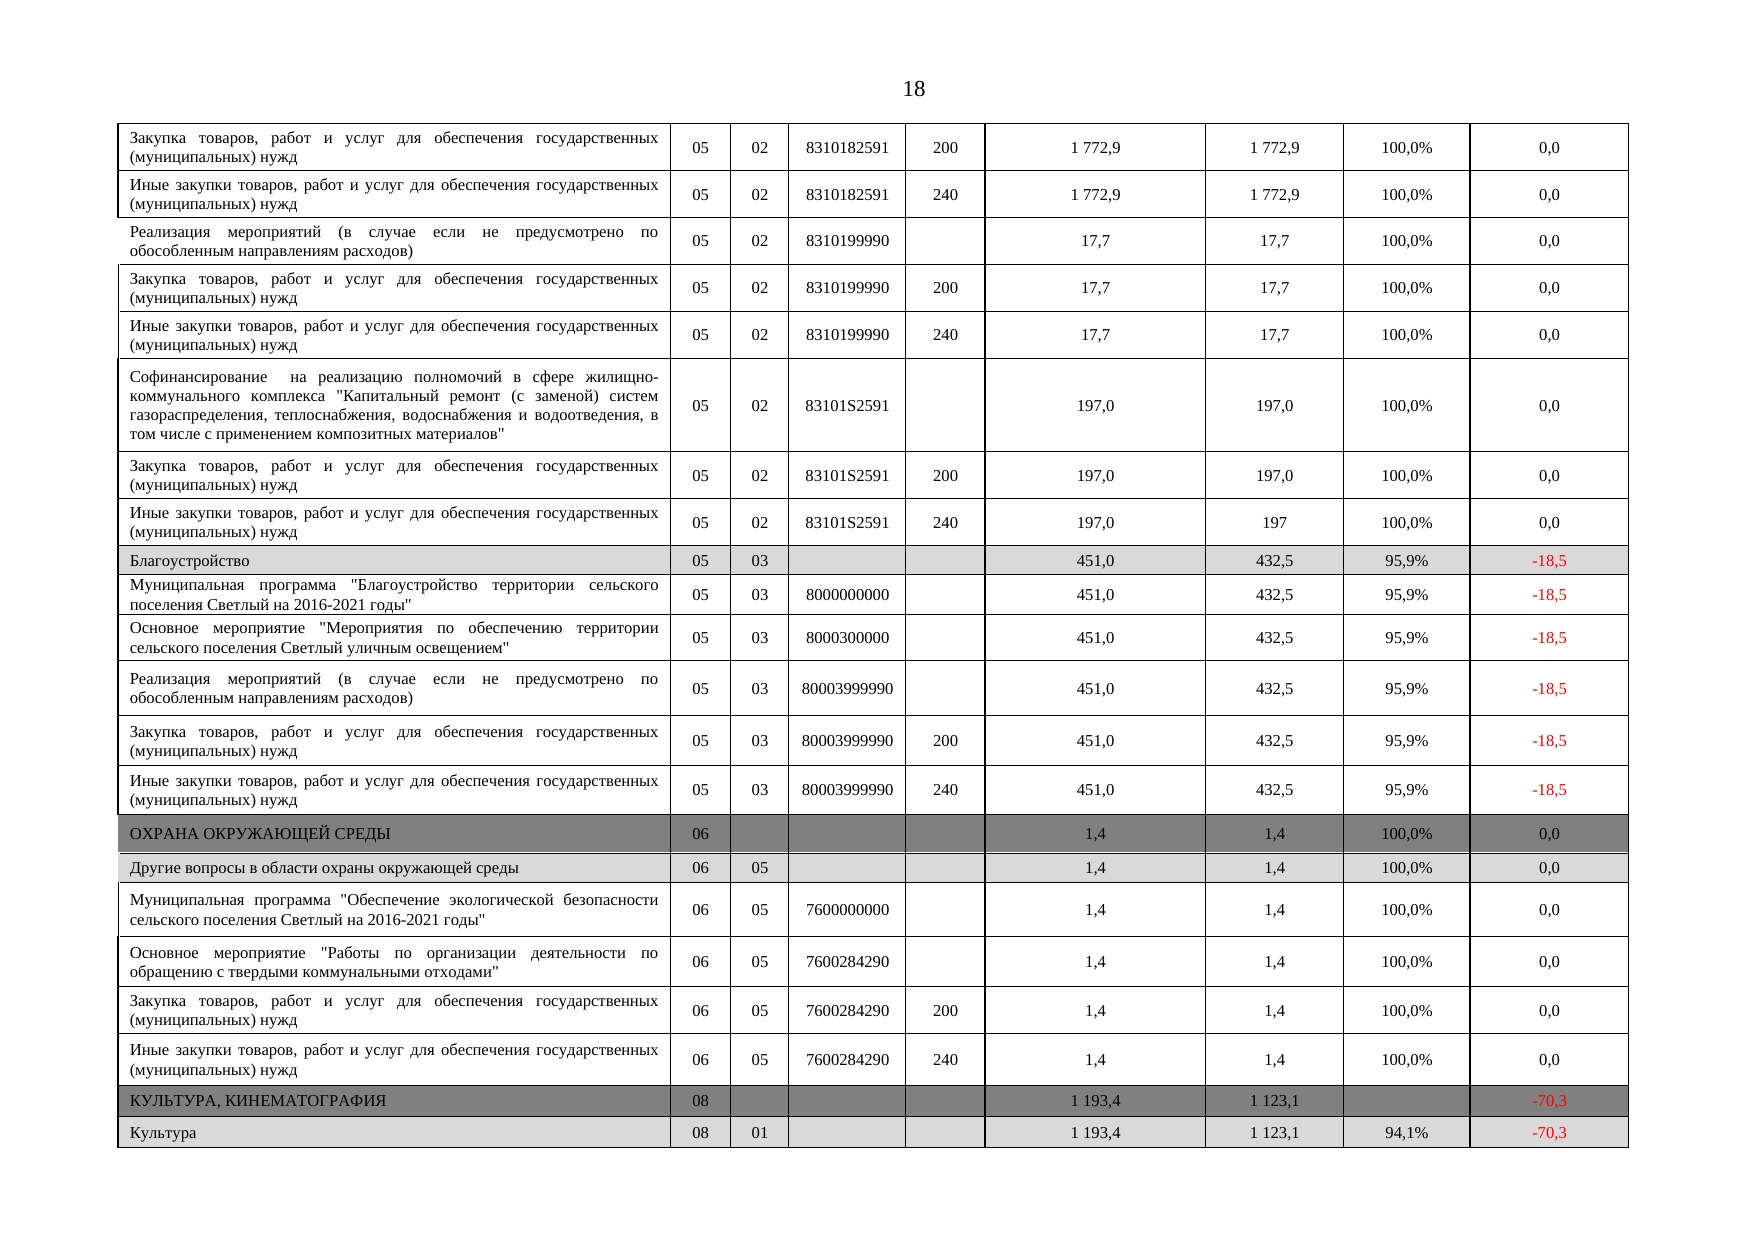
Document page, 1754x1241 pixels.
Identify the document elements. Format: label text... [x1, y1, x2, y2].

table_cell 17,7 [1206, 265, 1343, 311]
table_cell Иные закупки товаров, работ и услуг для обеспечения государственных (муниципальных) нужд [119, 312, 670, 357]
table_cell [1344, 1086, 1469, 1116]
table_cell 05 [731, 883, 788, 936]
table_cell 06 [671, 815, 730, 852]
table_cell 197 [1206, 499, 1343, 545]
table_cell 05 [671, 452, 730, 498]
table_cell 1,4 [986, 987, 1205, 1033]
table_cell 100,0% [1344, 124, 1469, 170]
table_cell 100,0% [1344, 171, 1469, 217]
table_cell 8000000000 [789, 575, 905, 613]
table_cell 83101S2591 [789, 452, 905, 498]
table_cell -18,5 [1471, 546, 1628, 574]
table_cell 197,0 [1206, 359, 1343, 451]
table_cell 240 [906, 499, 984, 545]
table_cell Культура [119, 1117, 670, 1147]
table_cell Софинансирование на реализацию полномочий в сфере жилищно-коммунального комплекса "Капитальный ремонт (с заменой) систем газораспределения, теплоснабжения, водоснабжения и водоотведения, в том числе с применением композитных материалов" [119, 359, 670, 451]
table_cell 1,4 [1206, 1034, 1343, 1085]
table_cell 451,0 [986, 716, 1205, 765]
table_cell 0,0 [1471, 171, 1628, 217]
table_cell 0,0 [1471, 265, 1628, 311]
table_cell 05 [731, 987, 788, 1033]
table_cell 17,7 [986, 218, 1205, 264]
table_cell 95,9% [1344, 615, 1469, 660]
table_cell 100,0% [1344, 452, 1469, 498]
table_cell 0,0 [1471, 854, 1628, 882]
table_cell 0,0 [1471, 359, 1628, 451]
table_cell Иные закупки товаров, работ и услуг для обеспечения государственных (муниципальных) нужд [119, 499, 670, 545]
table_cell 01 [731, 1117, 788, 1147]
table_cell 05 [671, 575, 730, 613]
table_cell 17,7 [986, 312, 1205, 357]
table_cell Реализация мероприятий (в случае если не предусмотрено по обособленным направлениям расходов) [118, 218, 670, 264]
table_cell 100,0% [1344, 883, 1469, 936]
table_cell Реализация мероприятий (в случае если не предусмотрено по обособленным направлениям расходов) [119, 661, 670, 715]
table_cell 03 [731, 766, 788, 813]
table_cell 432,5 [1206, 661, 1343, 715]
table_cell 451,0 [986, 546, 1205, 574]
table_cell -18,5 [1471, 661, 1628, 715]
table_cell 83101S2591 [789, 359, 905, 451]
table_cell 1 772,9 [1206, 124, 1343, 170]
table_cell 8310182591 [789, 124, 905, 170]
table_cell 1 123,1 [1206, 1117, 1343, 1147]
table_cell 8310199990 [789, 218, 905, 264]
table_cell 06 [671, 987, 730, 1033]
table_cell 95,9% [1344, 546, 1469, 574]
table_cell Другие вопросы в области охраны окружающей среды [118, 853, 670, 882]
table_cell 80003999990 [789, 716, 905, 765]
table_cell 05 [671, 766, 730, 813]
table_cell -18,5 [1471, 575, 1628, 613]
table_cell [906, 854, 984, 882]
table_cell 100,0% [1344, 1034, 1469, 1085]
table_cell 1 193,4 [986, 1086, 1205, 1116]
table_cell 05 [671, 661, 730, 715]
table_cell 100,0% [1344, 937, 1469, 986]
table_cell 1,4 [1206, 815, 1343, 852]
table_cell 0,0 [1471, 815, 1628, 852]
table_cell 80003999990 [789, 661, 905, 715]
table_cell 95,9% [1344, 766, 1469, 813]
table_cell 451,0 [986, 575, 1205, 613]
table_cell [906, 615, 984, 660]
table_cell [906, 546, 984, 574]
table_cell 0,0 [1471, 499, 1628, 545]
table_cell 1,4 [986, 854, 1205, 882]
table_cell 05 [671, 546, 730, 574]
table_cell 7600284290 [789, 1034, 905, 1085]
table_cell 02 [731, 312, 788, 357]
table_cell Благоустройство [119, 546, 670, 574]
table_cell 240 [906, 766, 984, 813]
table_cell КУЛЬТУРА, КИНЕМАТОГРАФИЯ [119, 1086, 670, 1116]
table_cell 200 [906, 716, 984, 765]
table_cell [906, 575, 984, 613]
table_cell 95,9% [1344, 661, 1469, 715]
table_cell 240 [906, 1034, 984, 1085]
table_cell 05 [671, 265, 730, 311]
table_cell 05 [671, 615, 730, 660]
table_cell 05 [731, 1034, 788, 1085]
table_cell 02 [731, 265, 788, 311]
table_cell 200 [906, 452, 984, 498]
table_cell 05 [671, 171, 730, 217]
table_cell Основное мероприятие "Работы по организации деятельности по обращению с твердыми коммунальными отходами" [119, 937, 670, 986]
table_cell 7600284290 [789, 987, 905, 1033]
table_cell [906, 661, 984, 715]
table_cell 8000300000 [789, 615, 905, 660]
table_cell 17,7 [1206, 218, 1343, 264]
table_cell 02 [731, 499, 788, 545]
table_cell 1 772,9 [986, 171, 1205, 217]
table_cell 432,5 [1206, 766, 1343, 813]
table_cell -18,5 [1471, 766, 1628, 813]
table_cell 0,0 [1471, 987, 1628, 1033]
table_cell 05 [731, 854, 788, 882]
table_cell 06 [671, 854, 730, 882]
table_cell 95,9% [1344, 575, 1469, 613]
table_cell 7600284290 [789, 937, 905, 986]
table_cell 7600000000 [789, 883, 905, 936]
table_cell 1,4 [986, 1034, 1205, 1085]
table_cell [789, 815, 905, 852]
table_cell 1 123,1 [1206, 1086, 1343, 1116]
table_cell 05 [671, 124, 730, 170]
table_cell 02 [731, 452, 788, 498]
table_cell 05 [671, 312, 730, 357]
table_cell 1,4 [1206, 937, 1343, 986]
table_cell -70,3 [1471, 1086, 1628, 1116]
table_cell 1,4 [986, 937, 1205, 986]
table_cell 197,0 [986, 499, 1205, 545]
table_cell [906, 359, 984, 451]
table_cell Закупка товаров, работ и услуг для обеспечения государственных (муниципальных) нужд [119, 124, 670, 170]
table_cell 1 772,9 [986, 124, 1205, 170]
table_cell 03 [731, 546, 788, 574]
table_cell 197,0 [1206, 452, 1343, 498]
table_cell [906, 1117, 984, 1147]
table_cell 95,9% [1344, 716, 1469, 765]
table_cell 1 193,4 [986, 1117, 1205, 1147]
table_cell [789, 546, 905, 574]
table_cell 0,0 [1471, 883, 1628, 936]
table_cell 08 [671, 1086, 730, 1116]
table_cell [789, 1117, 905, 1147]
table_cell 03 [731, 661, 788, 715]
table_cell 02 [731, 171, 788, 217]
table_cell [906, 883, 984, 936]
table_cell Иные закупки товаров, работ и услуг для обеспечения государственных (муниципальных) нужд [119, 1034, 670, 1085]
table_cell 06 [671, 937, 730, 986]
table_cell 451,0 [986, 615, 1205, 660]
table_cell [906, 1086, 984, 1116]
table_cell 1,4 [1206, 854, 1343, 882]
table_cell 02 [731, 218, 788, 264]
table_cell 17,7 [1206, 312, 1343, 357]
table_cell 0,0 [1471, 937, 1628, 986]
table_cell 03 [731, 716, 788, 765]
table_cell 0,0 [1471, 1034, 1628, 1085]
table_cell 451,0 [986, 661, 1205, 715]
table_cell 200 [906, 987, 984, 1033]
table_cell 05 [671, 716, 730, 765]
table_cell [731, 815, 788, 852]
table_cell 197,0 [986, 359, 1205, 451]
table_cell 05 [671, 499, 730, 545]
table_cell 8310182591 [789, 171, 905, 217]
table_cell Муниципальная программа "Обеспечение экологической безопасности сельского поселения Светлый на 2016-2021 годы" [119, 883, 670, 936]
table_cell 100,0% [1344, 312, 1469, 357]
table_cell Иные закупки товаров, работ и услуг для обеспечения государственных (муниципальных) нужд [119, 171, 670, 217]
table_cell 05 [671, 359, 730, 451]
table_cell [906, 815, 984, 852]
table_cell Закупка товаров, работ и услуг для обеспечения государственных (муниципальных) нужд [119, 452, 670, 498]
table_cell 432,5 [1206, 716, 1343, 765]
table_cell [731, 1086, 788, 1116]
table_cell Основное мероприятие "Мероприятия по обеспечению территории сельского поселения Светлый уличным освещением" [119, 615, 670, 660]
table_cell Иные закупки товаров, работ и услуг для обеспечения государственных (муниципальных) нужд [119, 766, 670, 813]
table_cell 100,0% [1344, 265, 1469, 311]
table_cell 03 [731, 615, 788, 660]
table_cell 94,1% [1344, 1117, 1469, 1147]
table_cell 1,4 [1206, 883, 1343, 936]
table_cell 432,5 [1206, 575, 1343, 613]
table_cell 0,0 [1471, 124, 1628, 170]
table_cell 240 [906, 312, 984, 357]
table_cell 197,0 [986, 452, 1205, 498]
table_cell 100,0% [1344, 854, 1469, 882]
table_cell 1 772,9 [1206, 171, 1343, 217]
table_cell 08 [671, 1117, 730, 1147]
table_cell -18,5 [1471, 615, 1628, 660]
table_cell 02 [731, 359, 788, 451]
table_cell Закупка товаров, работ и услуг для обеспечения государственных (муниципальных) нужд [119, 265, 670, 311]
table_cell 17,7 [986, 265, 1205, 311]
table_cell 80003999990 [789, 766, 905, 813]
table_cell 02 [731, 124, 788, 170]
table_cell 8310199990 [789, 312, 905, 357]
table_cell 200 [906, 124, 984, 170]
table_cell 05 [731, 937, 788, 986]
table_cell [789, 854, 905, 882]
table_cell 1,4 [986, 883, 1205, 936]
table_cell 8310199990 [789, 265, 905, 311]
table_cell 0,0 [1471, 312, 1628, 357]
table_cell 0,0 [1471, 218, 1628, 264]
table_cell 100,0% [1344, 987, 1469, 1033]
table_cell [906, 937, 984, 986]
table_cell 06 [671, 1034, 730, 1085]
table_cell 05 [671, 218, 730, 264]
table_cell 432,5 [1206, 546, 1343, 574]
table_cell 1,4 [986, 815, 1205, 852]
table_cell 200 [906, 265, 984, 311]
table_cell 100,0% [1344, 815, 1469, 852]
table_cell 03 [731, 575, 788, 613]
table_cell 0,0 [1471, 452, 1628, 498]
table_cell 100,0% [1344, 359, 1469, 451]
table_cell [789, 1086, 905, 1116]
table_cell Муниципальная программа "Благоустройство территории сельского поселения Светлый на 2016-2021 годы" [119, 575, 670, 613]
table_cell [906, 218, 984, 264]
table_cell -70,3 [1471, 1117, 1628, 1147]
table_cell 1,4 [1206, 987, 1343, 1033]
table_cell 06 [671, 883, 730, 936]
table_cell -18,5 [1471, 716, 1628, 765]
table_cell 451,0 [986, 766, 1205, 813]
table_cell Закупка товаров, работ и услуг для обеспечения государственных (муниципальных) нужд [119, 987, 670, 1033]
table_cell 100,0% [1344, 218, 1469, 264]
table_cell 100,0% [1344, 499, 1469, 545]
table_cell 240 [906, 171, 984, 217]
table_cell Закупка товаров, работ и услуг для обеспечения государственных (муниципальных) нужд [119, 716, 670, 765]
table_cell ОХРАНА ОКРУЖАЮЩЕЙ СРЕДЫ [118, 815, 670, 852]
table_cell 432,5 [1206, 615, 1343, 660]
table_cell 83101S2591 [789, 499, 905, 545]
